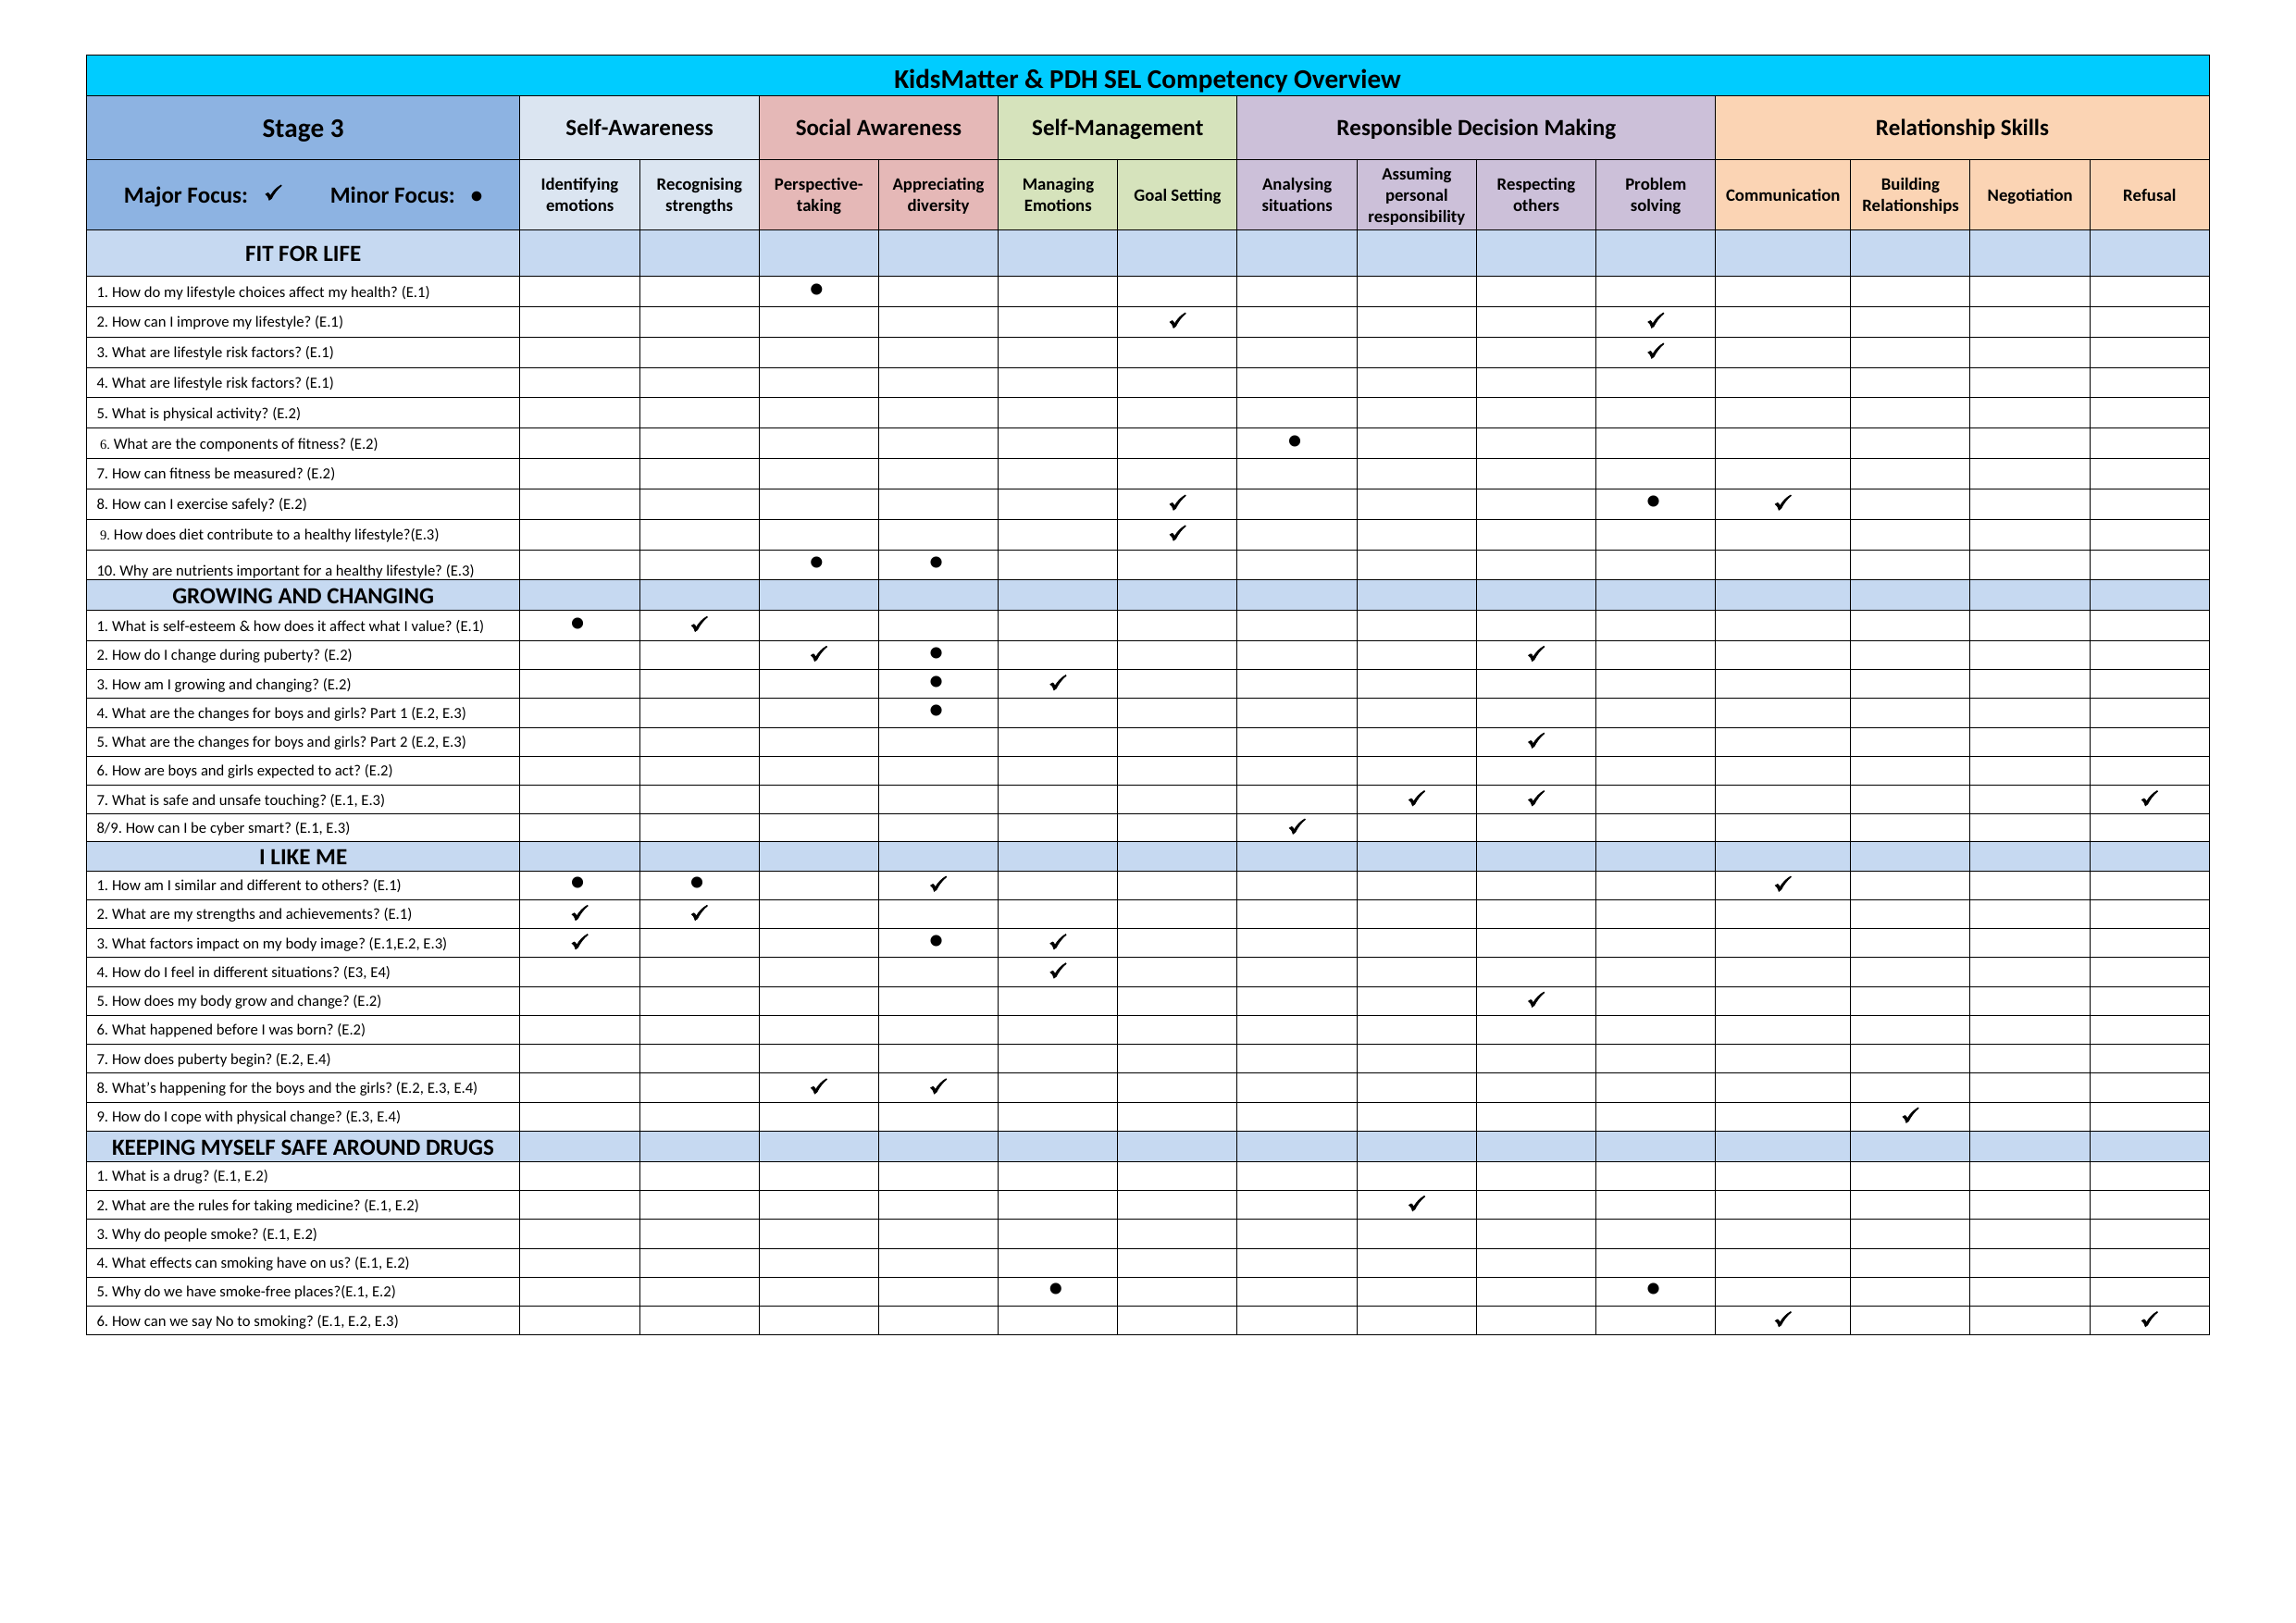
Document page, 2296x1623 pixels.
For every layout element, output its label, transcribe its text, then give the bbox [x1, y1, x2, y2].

table_cell [640, 1103, 759, 1131]
table_cell [999, 872, 1117, 899]
table_cell [1596, 958, 1715, 986]
table_cell [1716, 1191, 1850, 1219]
table_cell [999, 1162, 1117, 1190]
table_cell [1477, 580, 1595, 610]
table_cell [879, 699, 998, 727]
table_cell [1477, 699, 1595, 727]
table_cell [640, 489, 759, 519]
table_cell [1358, 1045, 1476, 1072]
table_cell [1716, 307, 1850, 337]
table_cell [1596, 459, 1715, 489]
table_cell [1358, 520, 1476, 549]
table_cell [760, 1045, 878, 1072]
table_cell [760, 699, 878, 727]
table_cell [2091, 842, 2209, 871]
table_cell [999, 699, 1117, 727]
table_cell [640, 1073, 759, 1102]
table_cell [1851, 1249, 1969, 1277]
table_cell [760, 277, 878, 306]
table_cell [1118, 929, 1236, 957]
table_cell [879, 1307, 998, 1334]
table_cell [1970, 520, 2090, 549]
table_cell [879, 670, 998, 698]
table_cell [999, 398, 1117, 427]
table_cell [2091, 459, 2209, 489]
table_cell [1358, 786, 1476, 813]
table_cell [1596, 1162, 1715, 1190]
table_cell [640, 1191, 759, 1219]
table_cell [999, 551, 1117, 579]
table_cell [1596, 1103, 1715, 1131]
table_cell [1358, 368, 1476, 397]
table_cell [999, 814, 1117, 841]
table_cell [1358, 670, 1476, 698]
table_cell [760, 900, 878, 928]
table_cell 4. What are lifestyle risk factors? (E.1) [87, 368, 519, 397]
table_cell 5. What is physical activity? (E.2) [87, 398, 519, 427]
table_cell [1596, 580, 1715, 610]
table_cell [999, 520, 1117, 549]
table_cell [1118, 230, 1236, 276]
table_cell [1851, 728, 1969, 756]
table_cell [1118, 757, 1236, 785]
table_cell [1237, 338, 1357, 367]
table_cell [1970, 1278, 2090, 1306]
table_cell [1477, 1278, 1595, 1306]
table_cell [2091, 1016, 2209, 1044]
table_cell [640, 757, 759, 785]
table_cell [1596, 611, 1715, 640]
table_cell [1970, 307, 2090, 337]
table_cell [879, 428, 998, 458]
table_cell [1596, 1220, 1715, 1247]
table_cell Stage 3 [87, 96, 519, 159]
table_cell [999, 958, 1117, 986]
table_cell [1970, 1162, 2090, 1190]
table_cell [1851, 900, 1969, 928]
table_cell [1118, 872, 1236, 899]
table_cell [879, 1045, 998, 1072]
table_cell [1118, 611, 1236, 640]
table_cell [1358, 1307, 1476, 1334]
table_cell [2091, 428, 2209, 458]
table_cell [2091, 872, 2209, 899]
table_cell [879, 1103, 998, 1131]
table_cell Major Focus: Minor Focus: • [87, 160, 519, 229]
table_cell [1477, 1132, 1595, 1161]
table_cell [1851, 641, 1969, 669]
table_cell [1237, 368, 1357, 397]
table_cell [999, 1191, 1117, 1219]
table_cell Perspective-taking [760, 160, 878, 229]
table_cell [999, 641, 1117, 669]
table_cell [1970, 958, 2090, 986]
table_cell [1118, 786, 1236, 813]
table_cell [640, 1307, 759, 1334]
table_cell [520, 1045, 639, 1072]
table_cell [1237, 1073, 1357, 1102]
table_cell [1970, 368, 2090, 397]
table_cell [1970, 872, 2090, 899]
table_cell [1237, 611, 1357, 640]
table_cell [1477, 520, 1595, 549]
table_cell [2091, 900, 2209, 928]
table_cell [879, 398, 998, 427]
table_cell [1237, 520, 1357, 549]
table_cell [640, 230, 759, 276]
table_cell [1851, 580, 1969, 610]
table_cell [1716, 872, 1850, 899]
table_cell 7. How can fitness be measured? (E.2) [87, 459, 519, 489]
table_cell [1851, 1220, 1969, 1247]
table_cell [1477, 1045, 1595, 1072]
table_cell [1358, 580, 1476, 610]
table_cell [1358, 611, 1476, 640]
table_cell [760, 307, 878, 337]
table_cell [1118, 338, 1236, 367]
table_cell Responsible Decision Making [1237, 96, 1715, 159]
table_cell [879, 900, 998, 928]
table_cell 3. What factors impact on my body image? (E.1,E.2, E.3) [87, 929, 519, 957]
table_cell [1237, 489, 1357, 519]
table_cell [640, 786, 759, 813]
table_cell [879, 987, 998, 1015]
table_cell [640, 1162, 759, 1190]
table_cell [1970, 699, 2090, 727]
table_cell [520, 398, 639, 427]
table_cell 1. How am I similar and different to others? (E.1) [87, 872, 519, 899]
table_cell [1851, 757, 1969, 785]
table_cell [1596, 489, 1715, 519]
table_cell [1851, 958, 1969, 986]
table_cell [1358, 551, 1476, 579]
table_cell [1851, 1307, 1969, 1334]
table_cell [760, 1103, 878, 1131]
table_cell [1596, 277, 1715, 306]
table_cell [879, 641, 998, 669]
table_cell [1970, 842, 2090, 871]
table_cell [1970, 1132, 2090, 1161]
table_cell [1716, 230, 1850, 276]
table_cell [1477, 929, 1595, 957]
table_cell [1716, 580, 1850, 610]
table_cell [640, 958, 759, 986]
table_cell [640, 338, 759, 367]
table_cell 10. Why are nutrients important for a healthy lifestyle? (E.3) [87, 551, 519, 579]
table_cell [760, 1162, 878, 1190]
table_cell [1596, 1278, 1715, 1306]
table_cell 6. How can we say No to smoking? (E.1, E.2, E.3) [87, 1307, 519, 1334]
table_cell [879, 230, 998, 276]
table_cell [520, 987, 639, 1015]
table_cell [1596, 428, 1715, 458]
table_cell 2. What are my strengths and achievements? (E.1) [87, 900, 519, 928]
table_cell [520, 611, 639, 640]
table_cell [1716, 757, 1850, 785]
table_cell [999, 1045, 1117, 1072]
table_cell [1358, 1220, 1476, 1247]
table_cell [1118, 699, 1236, 727]
table_cell [1358, 958, 1476, 986]
table_cell [1970, 611, 2090, 640]
table_cell [1596, 520, 1715, 549]
table_cell [879, 338, 998, 367]
table_cell [1118, 670, 1236, 698]
table_cell [640, 728, 759, 756]
table_cell [1851, 368, 1969, 397]
table_cell [2091, 489, 2209, 519]
table_cell [2091, 670, 2209, 698]
table_cell [1118, 459, 1236, 489]
table_cell [1851, 872, 1969, 899]
table_cell [1716, 459, 1850, 489]
table_cell [1358, 1249, 1476, 1277]
table_cell [999, 368, 1117, 397]
table_cell [760, 1191, 878, 1219]
table_cell [1851, 842, 1969, 871]
table_cell [1970, 1249, 2090, 1277]
table_cell 6. What are the components of fitness? (E.2) [87, 428, 519, 458]
table_cell Assuming personal responsibility [1358, 160, 1476, 229]
table_cell [1851, 1073, 1969, 1102]
table_cell [1118, 900, 1236, 928]
table_cell [1477, 987, 1595, 1015]
table_cell [640, 277, 759, 306]
table_cell [1970, 1073, 2090, 1102]
table_cell [1358, 307, 1476, 337]
table_cell [1970, 551, 2090, 579]
table_cell [520, 1278, 639, 1306]
table_cell [760, 670, 878, 698]
table_cell [1358, 230, 1476, 276]
table_cell [1716, 728, 1850, 756]
table_cell [999, 1132, 1117, 1161]
table_cell 2. How can I improve my lifestyle? (E.1) [87, 307, 519, 337]
table_cell [1716, 1073, 1850, 1102]
table_cell [1237, 580, 1357, 610]
table_cell [1237, 307, 1357, 337]
table_cell [760, 1073, 878, 1102]
table_cell Refusal [2091, 160, 2209, 229]
table_cell [1118, 842, 1236, 871]
table_cell Building Relationships [1851, 160, 1969, 229]
table_cell [879, 489, 998, 519]
table_cell [1851, 786, 1969, 813]
table_cell [1477, 277, 1595, 306]
table_cell 2. How do I change during puberty? (E.2) [87, 641, 519, 669]
table_cell [1118, 398, 1236, 427]
table_cell [1596, 1045, 1715, 1072]
table_cell [1851, 670, 1969, 698]
table_cell [520, 872, 639, 899]
table_cell [1477, 230, 1595, 276]
table_cell [1716, 814, 1850, 841]
table_cell [760, 641, 878, 669]
table_cell [1237, 641, 1357, 669]
table_cell [760, 929, 878, 957]
table_cell FIT FOR LIFE [87, 230, 519, 276]
table_cell [760, 489, 878, 519]
table_cell [1118, 1016, 1236, 1044]
table_cell [1596, 338, 1715, 367]
table_cell [999, 1307, 1117, 1334]
table_cell [1237, 757, 1357, 785]
table_cell [879, 520, 998, 549]
table_cell [1716, 1016, 1850, 1044]
table_cell [879, 1220, 998, 1247]
table_cell [879, 786, 998, 813]
table_cell [999, 459, 1117, 489]
table_cell [1716, 900, 1850, 928]
table_cell [1237, 277, 1357, 306]
table_cell 3. How am I growing and changing? (E.2) [87, 670, 519, 698]
table_cell [520, 580, 639, 610]
table_cell [1237, 1191, 1357, 1219]
table_cell [1358, 872, 1476, 899]
table_cell [879, 551, 998, 579]
table_cell [1851, 459, 1969, 489]
table_cell [1970, 900, 2090, 928]
table_cell [520, 1249, 639, 1277]
table_cell [1118, 1103, 1236, 1131]
table_cell [1237, 728, 1357, 756]
table_cell [879, 958, 998, 986]
table_cell Problem solving [1596, 160, 1715, 229]
table_cell [1716, 1162, 1850, 1190]
table_cell [760, 1278, 878, 1306]
table_cell [1358, 929, 1476, 957]
table_cell [1970, 728, 2090, 756]
table_cell [999, 428, 1117, 458]
table_cell [760, 368, 878, 397]
table_cell [1477, 611, 1595, 640]
table_cell [1596, 230, 1715, 276]
table_cell [640, 641, 759, 669]
table_cell [1118, 958, 1236, 986]
table_cell [1477, 1103, 1595, 1131]
table_cell [760, 520, 878, 549]
table_cell [1716, 1045, 1850, 1072]
table_cell [999, 670, 1117, 698]
table_cell [520, 1103, 639, 1131]
table_cell [2091, 699, 2209, 727]
table_cell [1970, 987, 2090, 1015]
table_cell [2091, 520, 2209, 549]
table_cell [1851, 611, 1969, 640]
table_cell [2091, 1073, 2209, 1102]
table_cell [1716, 520, 1850, 549]
table_cell [1477, 757, 1595, 785]
table_cell [1970, 230, 2090, 276]
table_cell [760, 842, 878, 871]
table_cell [999, 929, 1117, 957]
table_cell [1118, 1249, 1236, 1277]
table_cell [1118, 520, 1236, 549]
table_cell [520, 1191, 639, 1219]
table_cell [760, 459, 878, 489]
table_cell [1716, 842, 1850, 871]
table_cell [1358, 1162, 1476, 1190]
table_cell [1716, 489, 1850, 519]
table_cell [1118, 368, 1236, 397]
table_cell [520, 230, 639, 276]
table_cell [1358, 459, 1476, 489]
table_cell [879, 929, 998, 957]
table_cell [2091, 786, 2209, 813]
table_cell [1237, 699, 1357, 727]
table_cell [760, 611, 878, 640]
table_cell [1596, 987, 1715, 1015]
table_cell [1596, 398, 1715, 427]
table_cell [1358, 987, 1476, 1015]
table_cell [2091, 987, 2209, 1015]
table_cell [640, 1016, 759, 1044]
table_cell [1970, 338, 2090, 367]
table_cell [640, 699, 759, 727]
table_cell [520, 670, 639, 698]
table_cell [1477, 428, 1595, 458]
table_cell [2091, 611, 2209, 640]
table_cell [2091, 1132, 2209, 1161]
table_header KidsMatter & PDH SEL Competency Overview [87, 56, 2209, 95]
table_cell [2091, 368, 2209, 397]
table_cell [520, 1307, 639, 1334]
table_cell [999, 307, 1117, 337]
table_cell [999, 338, 1117, 367]
table_cell [879, 459, 998, 489]
table_cell [1477, 872, 1595, 899]
table_cell [999, 277, 1117, 306]
table_cell [1851, 520, 1969, 549]
table_cell [1970, 277, 2090, 306]
table_cell [2091, 641, 2209, 669]
table_cell [1477, 1191, 1595, 1219]
table_cell 3. Why do people smoke? (E.1, E.2) [87, 1220, 519, 1247]
table_cell [2091, 230, 2209, 276]
table_cell [520, 307, 639, 337]
table_cell [520, 786, 639, 813]
table_cell [999, 580, 1117, 610]
table_cell [1970, 641, 2090, 669]
table_cell [1237, 551, 1357, 579]
table_cell [1716, 1103, 1850, 1131]
table_cell [520, 338, 639, 367]
table_cell [640, 1132, 759, 1161]
table_cell [1118, 1191, 1236, 1219]
table_cell [1851, 307, 1969, 337]
table_cell [640, 551, 759, 579]
table_cell [1596, 757, 1715, 785]
table_cell [640, 611, 759, 640]
table_cell [640, 520, 759, 549]
table_cell [760, 428, 878, 458]
table_cell [520, 520, 639, 549]
table_cell [1118, 641, 1236, 669]
table_cell [1851, 230, 1969, 276]
table_cell [1237, 1162, 1357, 1190]
table_cell [520, 757, 639, 785]
table_cell [1851, 987, 1969, 1015]
table_cell [1970, 398, 2090, 427]
table_cell [1118, 987, 1236, 1015]
table_cell [1851, 551, 1969, 579]
table_cell [1118, 1278, 1236, 1306]
table_cell [1477, 1162, 1595, 1190]
table_cell [1358, 814, 1476, 841]
table_cell [1970, 1220, 2090, 1247]
table_cell [1716, 1249, 1850, 1277]
table_cell [2091, 307, 2209, 337]
table_cell 3. What are lifestyle risk factors? (E.1) [87, 338, 519, 367]
table_cell [1237, 786, 1357, 813]
table_cell [760, 987, 878, 1015]
table_cell [1237, 842, 1357, 871]
table_cell [1970, 1016, 2090, 1044]
table_cell 4. What are the changes for boys and girls? Part 1 (E.2, E.3) [87, 699, 519, 727]
table_cell [1596, 1132, 1715, 1161]
table_cell [1237, 958, 1357, 986]
table_cell [1358, 428, 1476, 458]
table_cell [2091, 1220, 2209, 1247]
table_cell [1477, 1307, 1595, 1334]
table_cell [1237, 230, 1357, 276]
table_cell 4. How do I feel in different situations? (E3, E4) [87, 958, 519, 986]
table_cell [1237, 398, 1357, 427]
table_cell [2091, 398, 2209, 427]
table_cell [1596, 1249, 1715, 1277]
table_cell Respecting others [1477, 160, 1595, 229]
table_cell [760, 398, 878, 427]
table_cell [1716, 338, 1850, 367]
table_cell [1477, 814, 1595, 841]
table_cell [999, 1016, 1117, 1044]
table_cell [1358, 489, 1476, 519]
table_cell [520, 641, 639, 669]
table_cell [640, 1278, 759, 1306]
table_cell 5. What are the changes for boys and girls? Part 2 (E.2, E.3) [87, 728, 519, 756]
table_cell [2091, 338, 2209, 367]
table_cell [2091, 1307, 2209, 1334]
table_cell 8/9. How can I be cyber smart? (E.1, E.3) [87, 814, 519, 841]
table_cell [1477, 338, 1595, 367]
table_cell [1596, 1191, 1715, 1219]
table_cell [760, 728, 878, 756]
table_cell [1237, 1307, 1357, 1334]
table_cell [1851, 1045, 1969, 1072]
table_cell 5. Why do we have smoke-free places?(E.1, E.2) [87, 1278, 519, 1306]
table_cell 9. How do I cope with physical change? (E.3, E.4) [87, 1103, 519, 1131]
table_cell [2091, 551, 2209, 579]
table_cell [1358, 277, 1476, 306]
table_cell [2091, 958, 2209, 986]
table_cell Communication [1716, 160, 1850, 229]
table_cell [760, 230, 878, 276]
table_cell [1477, 551, 1595, 579]
table_cell [999, 1220, 1117, 1247]
table_cell [760, 786, 878, 813]
table_cell [640, 580, 759, 610]
table_cell [1970, 489, 2090, 519]
table_cell [1970, 580, 2090, 610]
table_cell [1118, 814, 1236, 841]
table_cell [999, 987, 1117, 1015]
table_cell [1596, 368, 1715, 397]
table_cell [999, 1249, 1117, 1277]
table_cell [520, 1220, 639, 1247]
table_cell [1851, 277, 1969, 306]
table_cell [1237, 1249, 1357, 1277]
table_cell [1716, 1220, 1850, 1247]
table_cell [1237, 1103, 1357, 1131]
table_cell [2091, 580, 2209, 610]
table_cell [879, 1249, 998, 1277]
table_cell [1118, 580, 1236, 610]
table_cell [520, 1016, 639, 1044]
table_cell [520, 428, 639, 458]
table_cell [879, 872, 998, 899]
table_cell [1716, 428, 1850, 458]
table_cell [520, 277, 639, 306]
table_cell Identifying emotions [520, 160, 639, 229]
table_cell [760, 1249, 878, 1277]
table_cell 2. What are the rules for taking medicine? (E.1, E.2) [87, 1191, 519, 1219]
table_cell [879, 1016, 998, 1044]
table_cell [1596, 1016, 1715, 1044]
table_cell [1118, 728, 1236, 756]
table_cell [1970, 814, 2090, 841]
table_cell [1118, 1307, 1236, 1334]
table_cell [760, 1220, 878, 1247]
table_cell [1716, 670, 1850, 698]
table_cell [520, 551, 639, 579]
table_cell [1477, 307, 1595, 337]
table_cell [1596, 670, 1715, 698]
table_cell [1716, 398, 1850, 427]
table_cell [879, 580, 998, 610]
table_cell [879, 842, 998, 871]
table_cell [879, 1073, 998, 1102]
table_cell [2091, 1162, 2209, 1190]
table_cell [1118, 489, 1236, 519]
table_cell [520, 1132, 639, 1161]
table_cell Relationship Skills [1716, 96, 2209, 159]
table_cell [1970, 1103, 2090, 1131]
table_cell [760, 1307, 878, 1334]
table_cell Appreciating diversity [879, 160, 998, 229]
table_cell [879, 1162, 998, 1190]
table_cell [640, 1249, 759, 1277]
table_cell [879, 277, 998, 306]
table_cell 5. How does my body grow and change? (E.2) [87, 987, 519, 1015]
table_cell Self-Management [999, 96, 1236, 159]
table_cell [1237, 987, 1357, 1015]
table_cell [1851, 1191, 1969, 1219]
table_cell [1358, 728, 1476, 756]
table_cell [1596, 842, 1715, 871]
table_cell Recognising strengths [640, 160, 759, 229]
table_cell [1237, 428, 1357, 458]
table_cell [640, 428, 759, 458]
table_cell [2091, 277, 2209, 306]
table_cell KEEPING MYSELF SAFE AROUND DRUGS [87, 1132, 519, 1161]
table_cell [1716, 786, 1850, 813]
table_cell [999, 900, 1117, 928]
table_cell [760, 814, 878, 841]
table_cell [1118, 277, 1236, 306]
table_cell [520, 900, 639, 928]
table_cell [2091, 814, 2209, 841]
table_cell [1851, 428, 1969, 458]
table_cell [520, 1162, 639, 1190]
table_cell [640, 459, 759, 489]
table_cell [1716, 958, 1850, 986]
table_cell [879, 1191, 998, 1219]
table_cell [640, 842, 759, 871]
table_cell I LIKE ME [87, 842, 519, 871]
table_cell [1118, 1220, 1236, 1247]
table_cell [520, 368, 639, 397]
table_cell [999, 230, 1117, 276]
table_cell [760, 1016, 878, 1044]
table_cell [1970, 428, 2090, 458]
table_cell [1477, 1220, 1595, 1247]
table_cell 8. What’s happening for the boys and the girls? (E.2, E.3, E.4) [87, 1073, 519, 1102]
table_cell [1358, 699, 1476, 727]
table_cell [1596, 551, 1715, 579]
table_cell Managing Emotions [999, 160, 1117, 229]
table_cell [879, 611, 998, 640]
table_cell GROWING AND CHANGING [87, 580, 519, 610]
table_cell [520, 489, 639, 519]
table_cell [1477, 398, 1595, 427]
table_cell 1. What is self-esteem & how does it affect what I value? (E.1) [87, 611, 519, 640]
table_cell [1477, 958, 1595, 986]
table_cell [1477, 1073, 1595, 1102]
table_cell [1237, 929, 1357, 957]
table_cell [879, 368, 998, 397]
table_cell [1358, 1132, 1476, 1161]
table_cell [999, 1278, 1117, 1306]
table_cell [640, 929, 759, 957]
table_cell [1851, 1132, 1969, 1161]
table_cell [1716, 277, 1850, 306]
table_cell [1716, 929, 1850, 957]
table_cell 9. How does diet contribute to a healthy lifestyle?(E.3) [87, 520, 519, 549]
table_cell [1851, 1162, 1969, 1190]
table_cell [1851, 929, 1969, 957]
table_cell [1237, 1278, 1357, 1306]
table_cell [1477, 1016, 1595, 1044]
table_cell [1970, 929, 2090, 957]
table_cell [1970, 757, 2090, 785]
table_cell [1596, 728, 1715, 756]
table_cell Goal Setting [1118, 160, 1236, 229]
table_cell [520, 842, 639, 871]
table_cell [1716, 551, 1850, 579]
table_cell [1716, 1307, 1850, 1334]
table_cell Analysing situations [1237, 160, 1357, 229]
table_cell [760, 872, 878, 899]
table_cell [999, 757, 1117, 785]
table_cell [1118, 1132, 1236, 1161]
table_cell [640, 1045, 759, 1072]
table_cell [1596, 307, 1715, 337]
table_cell [640, 307, 759, 337]
table_cell [640, 398, 759, 427]
table_cell [1118, 1073, 1236, 1102]
table_cell 7. How does puberty begin? (E.2, E.4) [87, 1045, 519, 1072]
table_cell [1596, 786, 1715, 813]
table_cell [640, 900, 759, 928]
table_cell [1477, 459, 1595, 489]
table_cell [520, 929, 639, 957]
table_cell [879, 1278, 998, 1306]
table_cell [1970, 1307, 2090, 1334]
table_cell [520, 958, 639, 986]
table_cell [2091, 1249, 2209, 1277]
table_cell [1237, 1045, 1357, 1072]
table_cell [1118, 428, 1236, 458]
table_cell [1237, 900, 1357, 928]
table_cell [760, 338, 878, 367]
table_cell [999, 728, 1117, 756]
table_cell [999, 786, 1117, 813]
table_cell [1358, 1073, 1476, 1102]
table_cell [1477, 489, 1595, 519]
table_cell [1477, 641, 1595, 669]
table_cell [1851, 1103, 1969, 1131]
table_cell [1970, 786, 2090, 813]
table_cell [760, 1132, 878, 1161]
table_cell [1596, 814, 1715, 841]
table_cell [1358, 338, 1476, 367]
table_cell [1596, 1073, 1715, 1102]
table_cell [1118, 1162, 1236, 1190]
table_cell [1851, 814, 1969, 841]
table_cell [1477, 728, 1595, 756]
table_cell [640, 872, 759, 899]
table_cell [1358, 900, 1476, 928]
table_cell 1. How do my lifestyle choices affect my health? (E.1) [87, 277, 519, 306]
table_cell [1970, 1191, 2090, 1219]
table_cell [1596, 929, 1715, 957]
table_cell [1970, 670, 2090, 698]
table_cell [1596, 872, 1715, 899]
table_cell [520, 1073, 639, 1102]
table_cell [640, 814, 759, 841]
table_cell [1596, 699, 1715, 727]
table_cell [1358, 842, 1476, 871]
table_cell [1118, 1045, 1236, 1072]
table_cell [1851, 1278, 1969, 1306]
table_cell [760, 757, 878, 785]
table_cell [1358, 398, 1476, 427]
table_cell [1237, 814, 1357, 841]
table_cell [1358, 1016, 1476, 1044]
table_cell [640, 1220, 759, 1247]
table_cell [999, 842, 1117, 871]
table_cell [999, 1073, 1117, 1102]
table_cell [1477, 842, 1595, 871]
table_cell [1716, 368, 1850, 397]
table_cell [879, 757, 998, 785]
table_cell [1358, 1191, 1476, 1219]
table_cell [640, 987, 759, 1015]
table_cell 1. What is a drug? (E.1, E.2) [87, 1162, 519, 1190]
table_cell [1851, 489, 1969, 519]
table_cell [1716, 1278, 1850, 1306]
table_cell [1596, 641, 1715, 669]
table_cell Social Awareness [760, 96, 998, 159]
table_cell [1237, 1132, 1357, 1161]
table_cell Negotiation [1970, 160, 2090, 229]
table_cell [879, 307, 998, 337]
table_cell [999, 611, 1117, 640]
table_cell [1851, 398, 1969, 427]
table_cell 6. How are boys and girls expected to act? (E.2) [87, 757, 519, 785]
table_cell [520, 459, 639, 489]
table_cell 7. What is safe and unsafe touching? (E.1, E.3) [87, 786, 519, 813]
table_cell Self-Awareness [520, 96, 759, 159]
table_cell [1851, 699, 1969, 727]
table_cell [520, 814, 639, 841]
table_cell [2091, 757, 2209, 785]
table_cell [2091, 728, 2209, 756]
table_cell [999, 489, 1117, 519]
table_cell [1118, 307, 1236, 337]
table_cell [760, 580, 878, 610]
table_cell [1716, 1132, 1850, 1161]
table_cell [1358, 757, 1476, 785]
table_cell 4. What effects can smoking have on us? (E.1, E.2) [87, 1249, 519, 1277]
table_cell [640, 670, 759, 698]
table_cell [1477, 786, 1595, 813]
table_cell [1970, 459, 2090, 489]
table_cell [760, 551, 878, 579]
table_cell [1358, 1278, 1476, 1306]
table_cell [520, 728, 639, 756]
table_cell [1477, 368, 1595, 397]
table_cell [1477, 670, 1595, 698]
table_cell [1716, 641, 1850, 669]
table_cell [1851, 1016, 1969, 1044]
table_cell 6. What happened before I was born? (E.2) [87, 1016, 519, 1044]
table_cell [640, 368, 759, 397]
table_cell [1237, 1016, 1357, 1044]
table_cell [760, 958, 878, 986]
table_cell 8. How can I exercise safely? (E.2) [87, 489, 519, 519]
table_cell [1716, 987, 1850, 1015]
table_cell [1716, 611, 1850, 640]
table_cell [879, 814, 998, 841]
table_cell [1118, 551, 1236, 579]
table_cell [1237, 872, 1357, 899]
table_cell [879, 728, 998, 756]
table_cell [1237, 670, 1357, 698]
table_cell [1596, 900, 1715, 928]
table_cell [1358, 1103, 1476, 1131]
table_cell [2091, 929, 2209, 957]
table_cell [1477, 1249, 1595, 1277]
table_cell [1237, 459, 1357, 489]
table_cell [1358, 641, 1476, 669]
table_cell [1237, 1220, 1357, 1247]
table_cell [2091, 1191, 2209, 1219]
table_cell [1851, 338, 1969, 367]
table_cell [1477, 900, 1595, 928]
table_cell [1970, 1045, 2090, 1072]
table_cell [2091, 1045, 2209, 1072]
table_cell [520, 699, 639, 727]
table_cell [2091, 1103, 2209, 1131]
table_cell [1716, 699, 1850, 727]
table_cell [2091, 1278, 2209, 1306]
table_cell [999, 1103, 1117, 1131]
table_cell [879, 1132, 998, 1161]
table_cell [1596, 1307, 1715, 1334]
